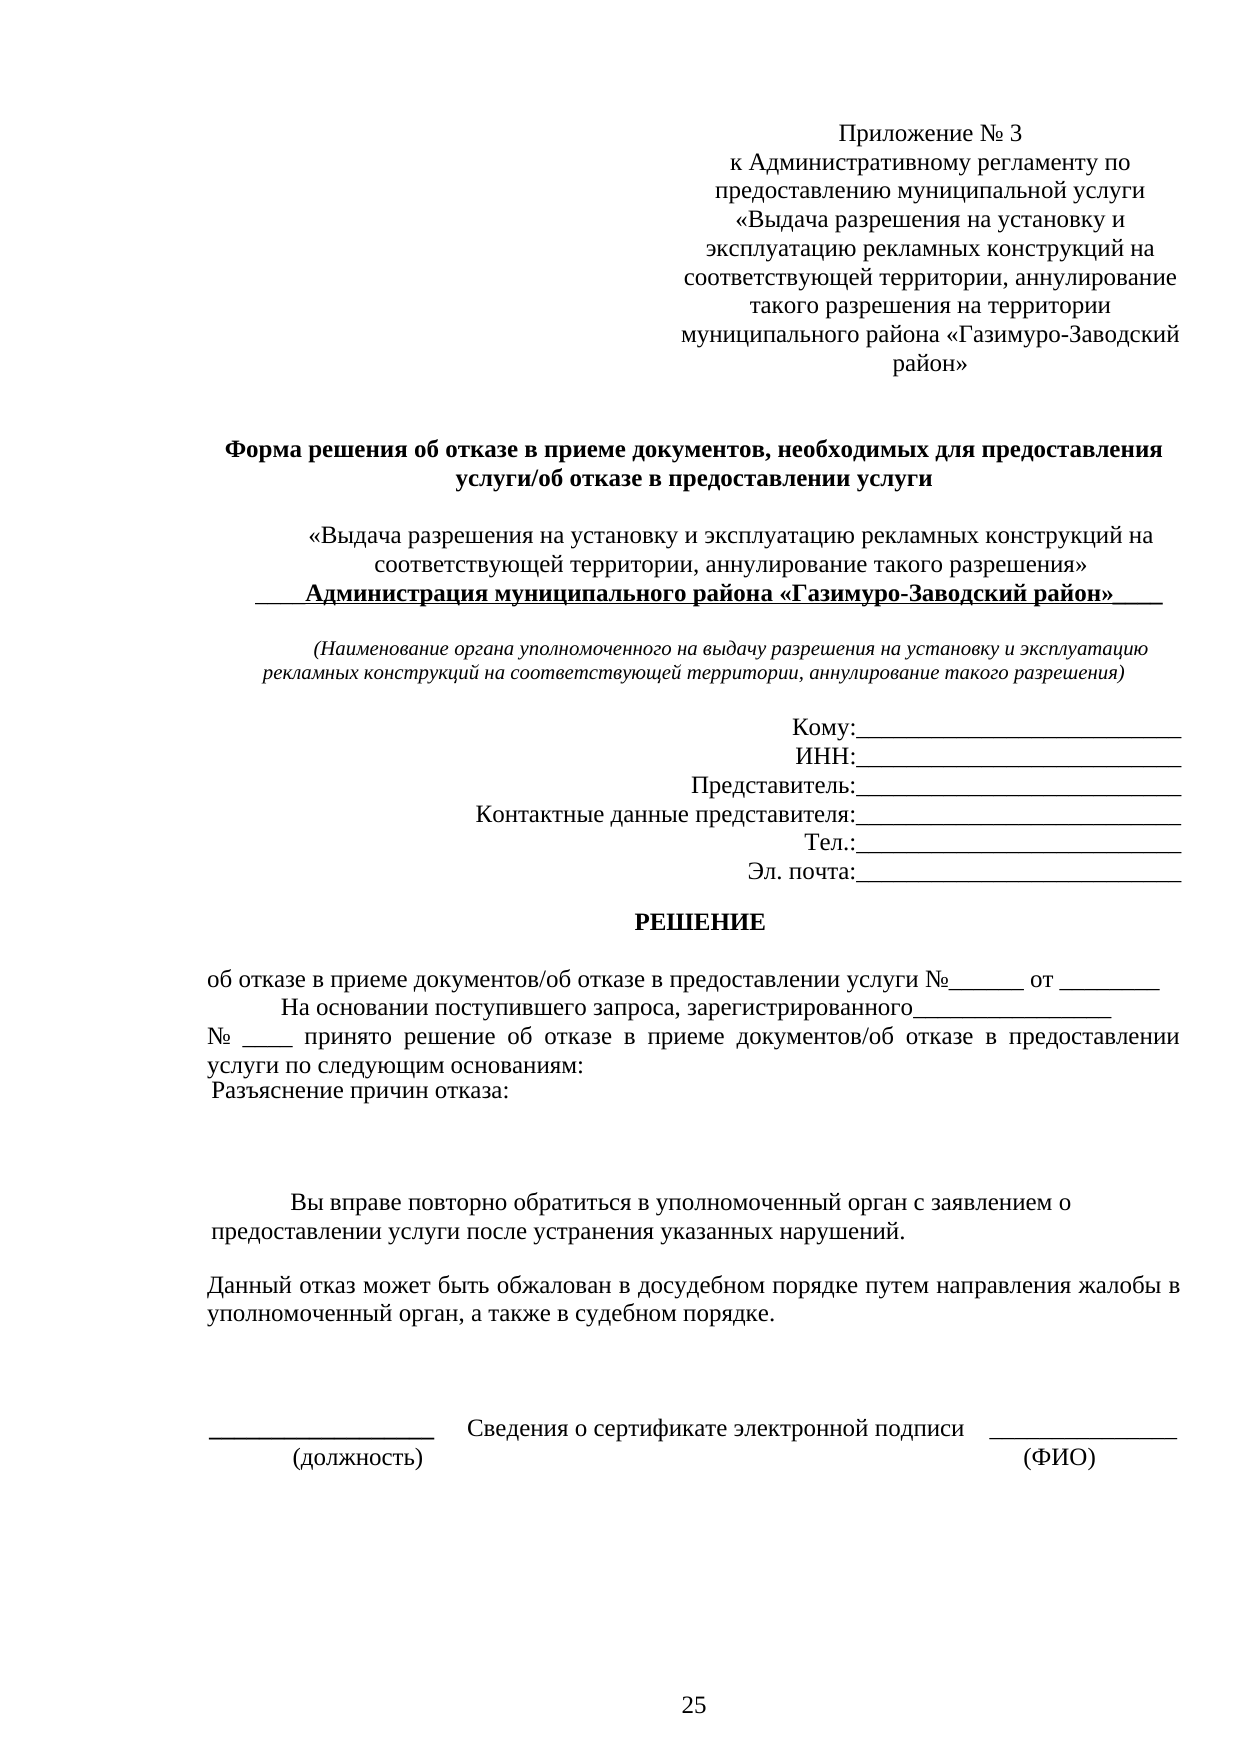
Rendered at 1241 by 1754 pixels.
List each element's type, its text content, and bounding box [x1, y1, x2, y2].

text об отказе в приеме документов/об отказе в предоставлении услуги №______ от ________ [207, 964, 1181, 992]
text Кому:__________________________ [207, 712, 1181, 741]
text «Выдача разрешения на установку и эксплуатацию рекламных конструкций на [207, 521, 1181, 549]
text Представитель:__________________________ [207, 770, 1181, 799]
text к Административному регламенту по предоставлению муниципальной услуги «Выдача разрешения на установку и эксплуатацию рекламных конструкций на соответствующей территории, аннулирование такого разрешения на территории муниципального района «Газимуро-Заводский район» [679, 147, 1181, 377]
text (должность) (ФИО) [207, 1442, 1181, 1471]
text ____Администрация муниципального района «Газимуро-Заводский район»____ [238, 578, 1181, 607]
text соответствующей территории, аннулирование такого разрешения» [207, 549, 1181, 578]
text Вы вправе повторно обратиться в уполномоченный орган с заявлением о предоставлении услуги после устранения указанных нарушений. [211, 1187, 1154, 1245]
text Разъяснение причин отказа: [211, 1079, 1181, 1104]
text На основании поступившего запроса, зарегистрированного № ____ принято решение об отказе в приеме документов/об отказе в предоставлении услуги по следующим основаниям: [207, 992, 1181, 1079]
text Форма решения об отказе в приеме документов, необходимых для предоставления услуги/об отказе в предоставлении услуги [207, 434, 1181, 492]
text ИНН:__________________________ [207, 741, 1181, 770]
text Приложение № 3 [679, 118, 1181, 147]
text __________________ Сведения о сертификате электронной подписи _______________ [207, 1413, 1181, 1442]
text Контактные данные представителя:__________________________ [207, 799, 1181, 827]
text РЕШЕНИЕ [219, 910, 1181, 935]
text Тел.:__________________________ [207, 827, 1181, 856]
text Данный отказ может быть обжалован в досудебном порядке путем направления жалобы в уполномоченный орган, а также в судебном порядке. [207, 1270, 1181, 1327]
text Эл. почта:__________________________ [207, 856, 1181, 885]
text (Наименование органа уполномоченного на выдачу разрешения на установку и эксплуатацию рекламных конструкций на соответствующей территории, аннулирование такого разрешения) [207, 636, 1181, 684]
